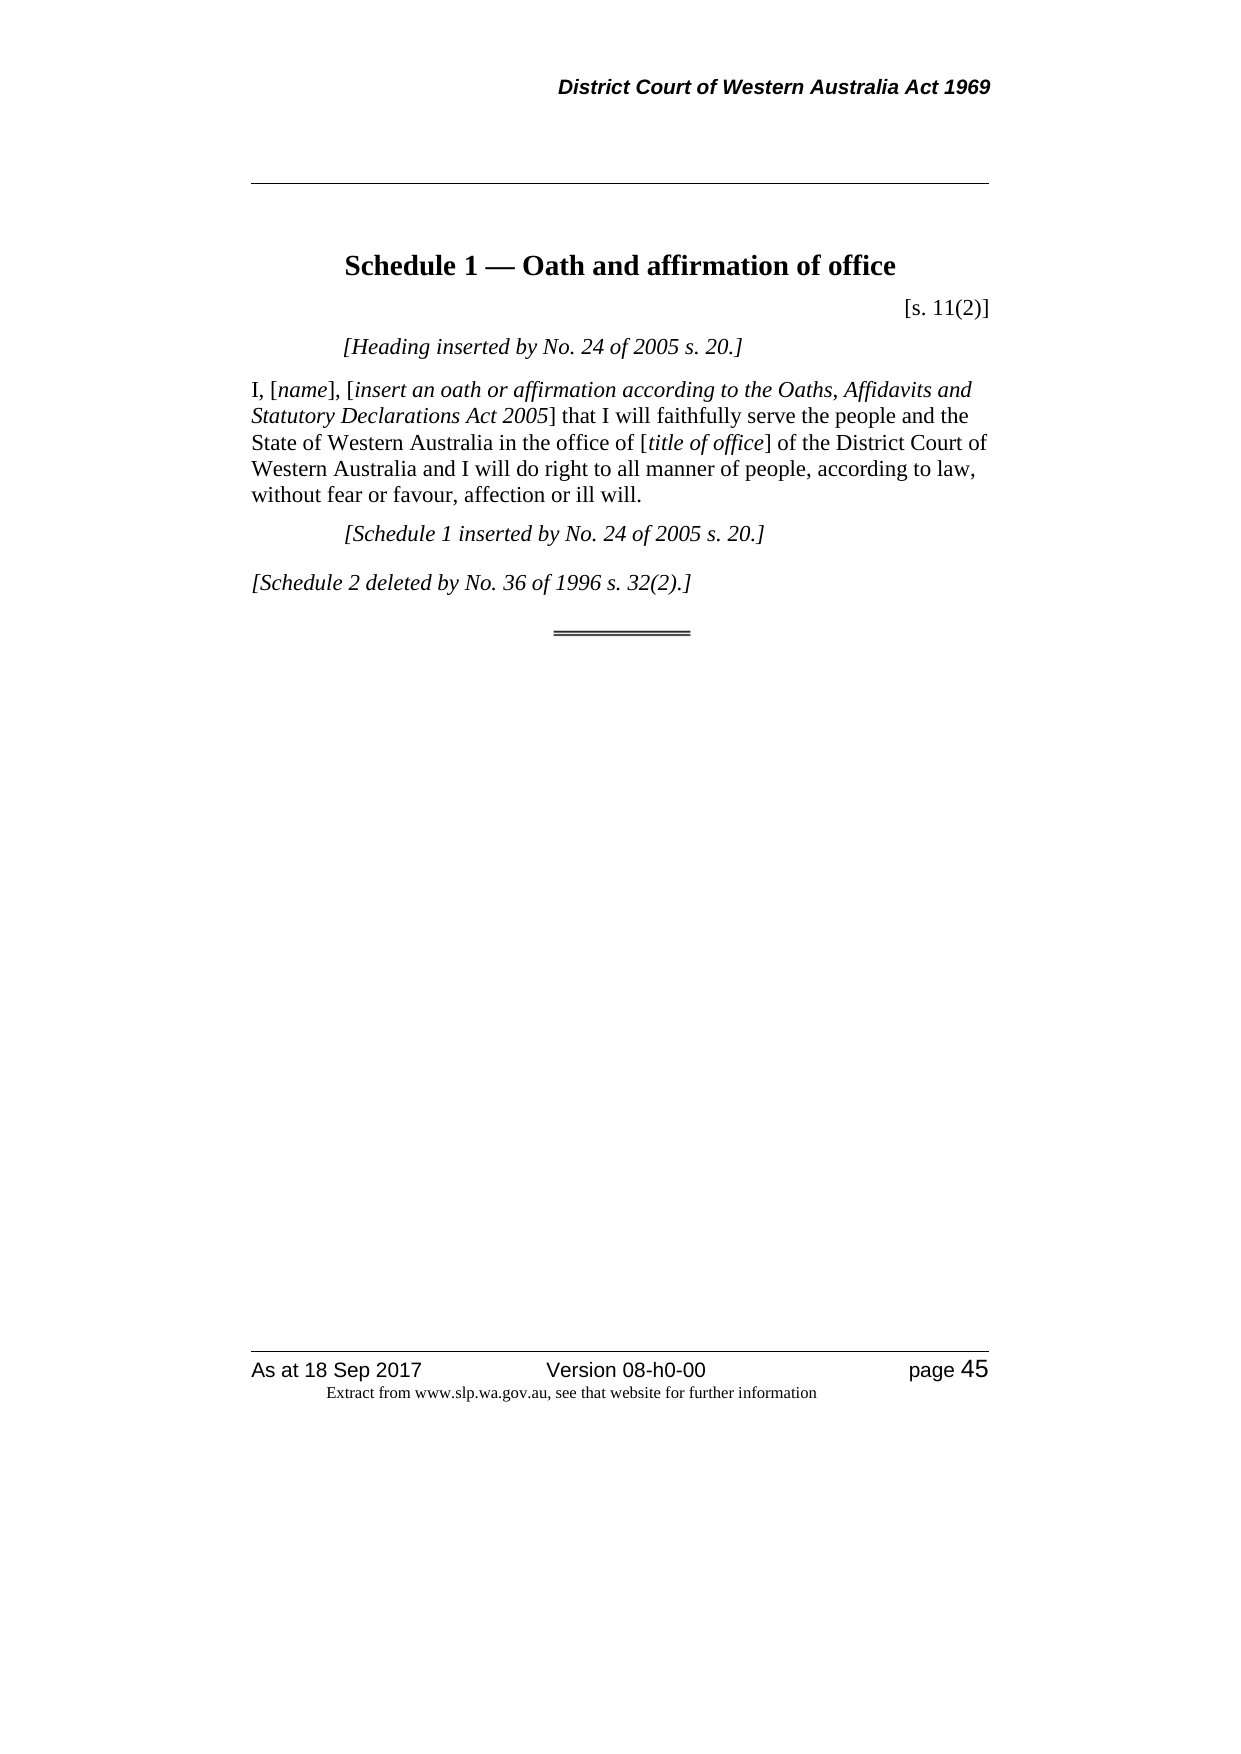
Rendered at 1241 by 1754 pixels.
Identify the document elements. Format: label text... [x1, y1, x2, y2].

subtitle Schedule 1 — Oath and affirmation of office [251, 248, 989, 282]
text I, [name], [insert an oath or affirmation according to the Oaths, Affidavits and Statutory Declarations Act 2005] that I will faithfully serve the people and the State of Western Australia in the office of [title of office] of the District Court of Western Australia and I will do right to all manner of people, according to law, without fear or favour, affection or ill will. [251, 376, 989, 508]
text [Schedule 2 deleted by No. 36 of 1996 s. 32(2).] [251, 569, 989, 596]
picture [543, 620, 697, 649]
subtitle [Heading inserted by No. 24 of 2005 s. 20.] [251, 333, 989, 359]
text [s. 11(2)] [251, 294, 989, 320]
text [Schedule 1 inserted by No. 24 of 2005 s. 20.] [251, 520, 989, 547]
